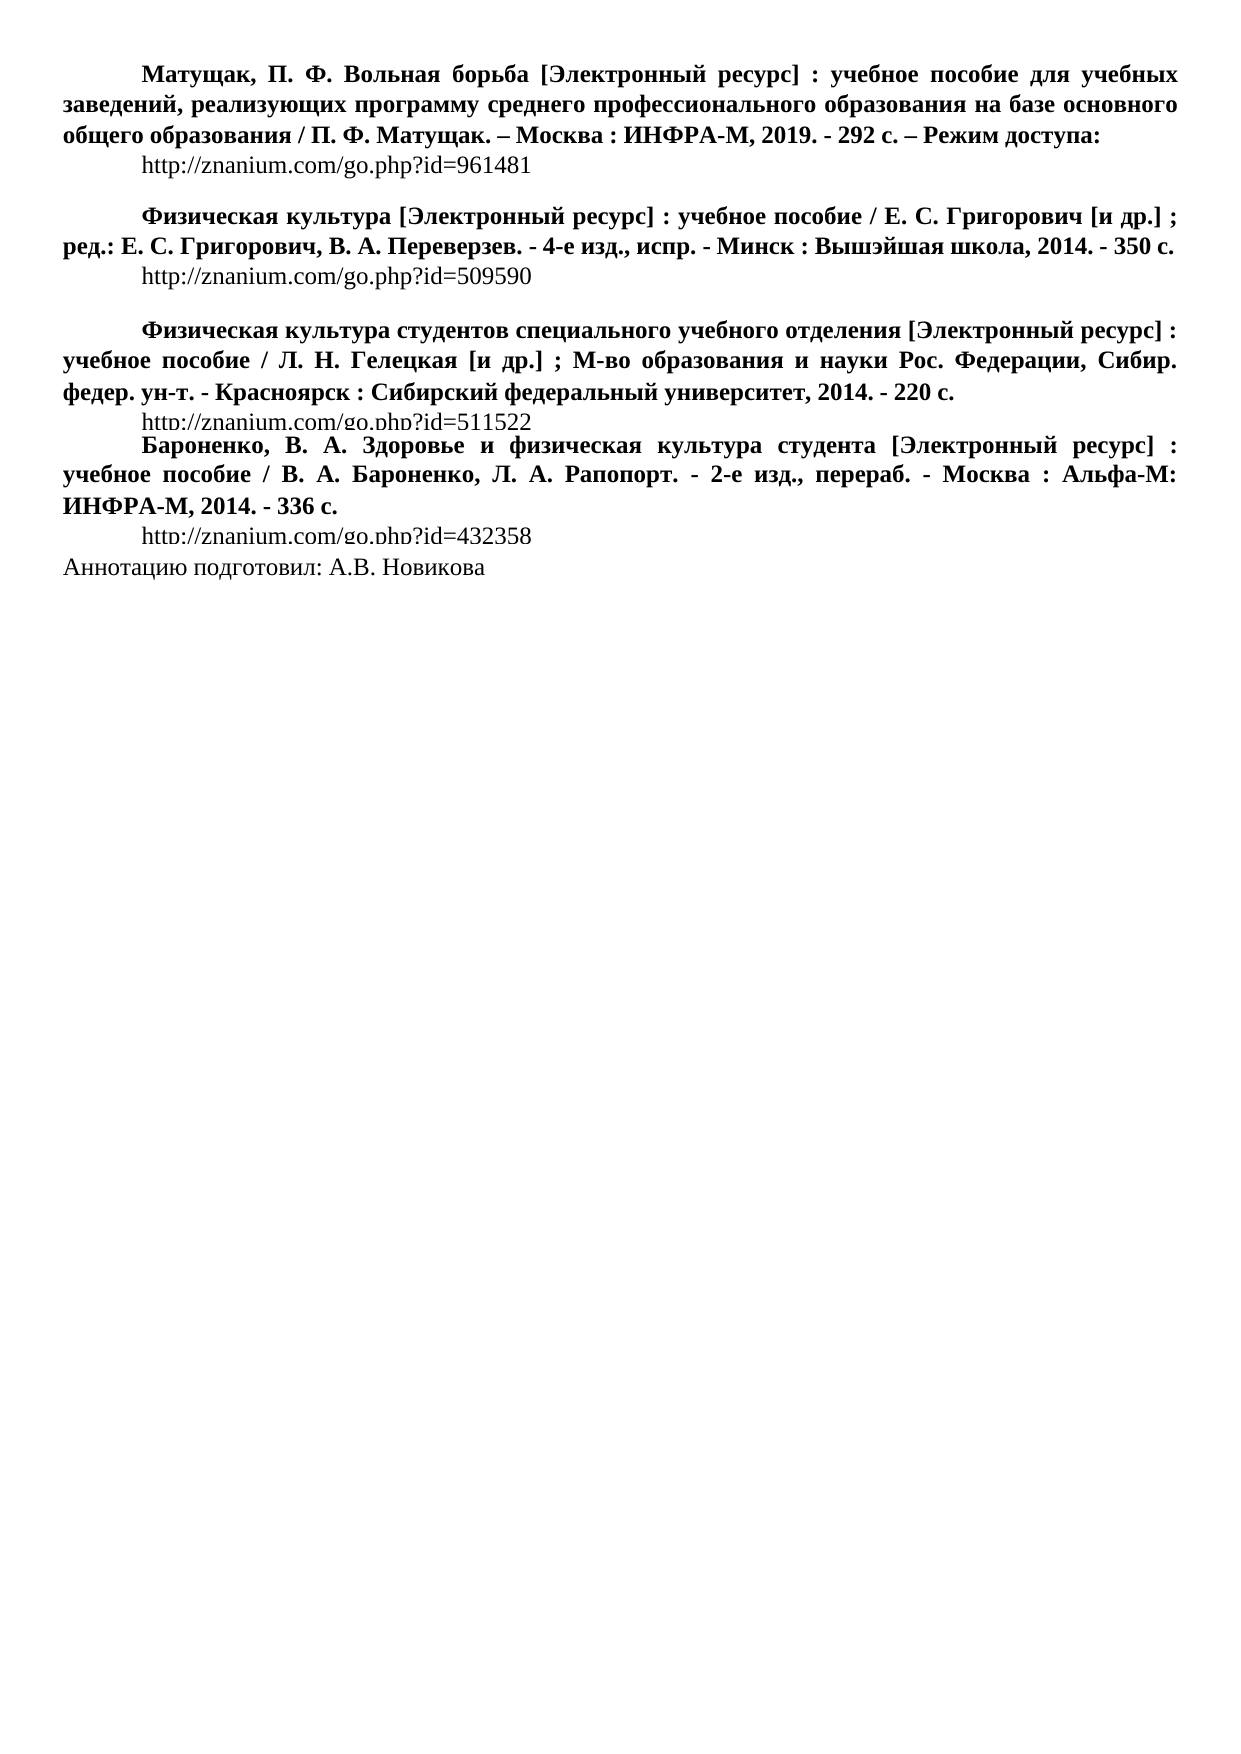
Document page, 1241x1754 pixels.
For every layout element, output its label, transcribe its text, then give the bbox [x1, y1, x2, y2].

table_cell Физическая культура студентов специального учебного отделения [Электронный ресурс] : учебное пособие / Л. Н. Гелецкая [и др.] ; М-во образования и науки Рос. Федерации, Сибир. федер. ун-т. - Красноярск : Сибирский федеральный университет, 2014. - 220 с. http://znanium.com/go.php?id=511522 [59, 316, 1181, 430]
table_cell Физическая культура [Электронный ресурс] : учебное пособие / Е. С. Григорович [и др.] ; ред.: Е. С. Григорович, В. А. Переверзев. - 4-е изд., испр. - Минск : Вышэйшая школа, 2014. - 350 с. http://znanium.com/go.php?id=509590 [59, 201, 1181, 316]
table_cell Аннотацию подготовил: А.В. Новикова [59, 544, 1181, 588]
table_header Матущак, П. Ф. Вольная борьба [Электронный ресурс] : учебное пособие для учебных заведений, реализующих программу среднего профессионального образования на базе основного общего образования / П. Ф. Матущак. – Москва : ИНФРА-М, 2019. - 292 с. – Режим доступа: http://znanium.com/go.php?id=961481 [59, 59, 1181, 201]
table_cell Бароненко, В. А. Здоровье и физическая культура студента [Электронный ресурс] : учебное пособие / В. А. Бароненко, Л. А. Рапопорт. - 2-е изд., перераб. - Москва : Альфа-М: ИНФРА-М, 2014. - 336 с. http://znanium.com/go.php?id=432358 [59, 430, 1181, 544]
